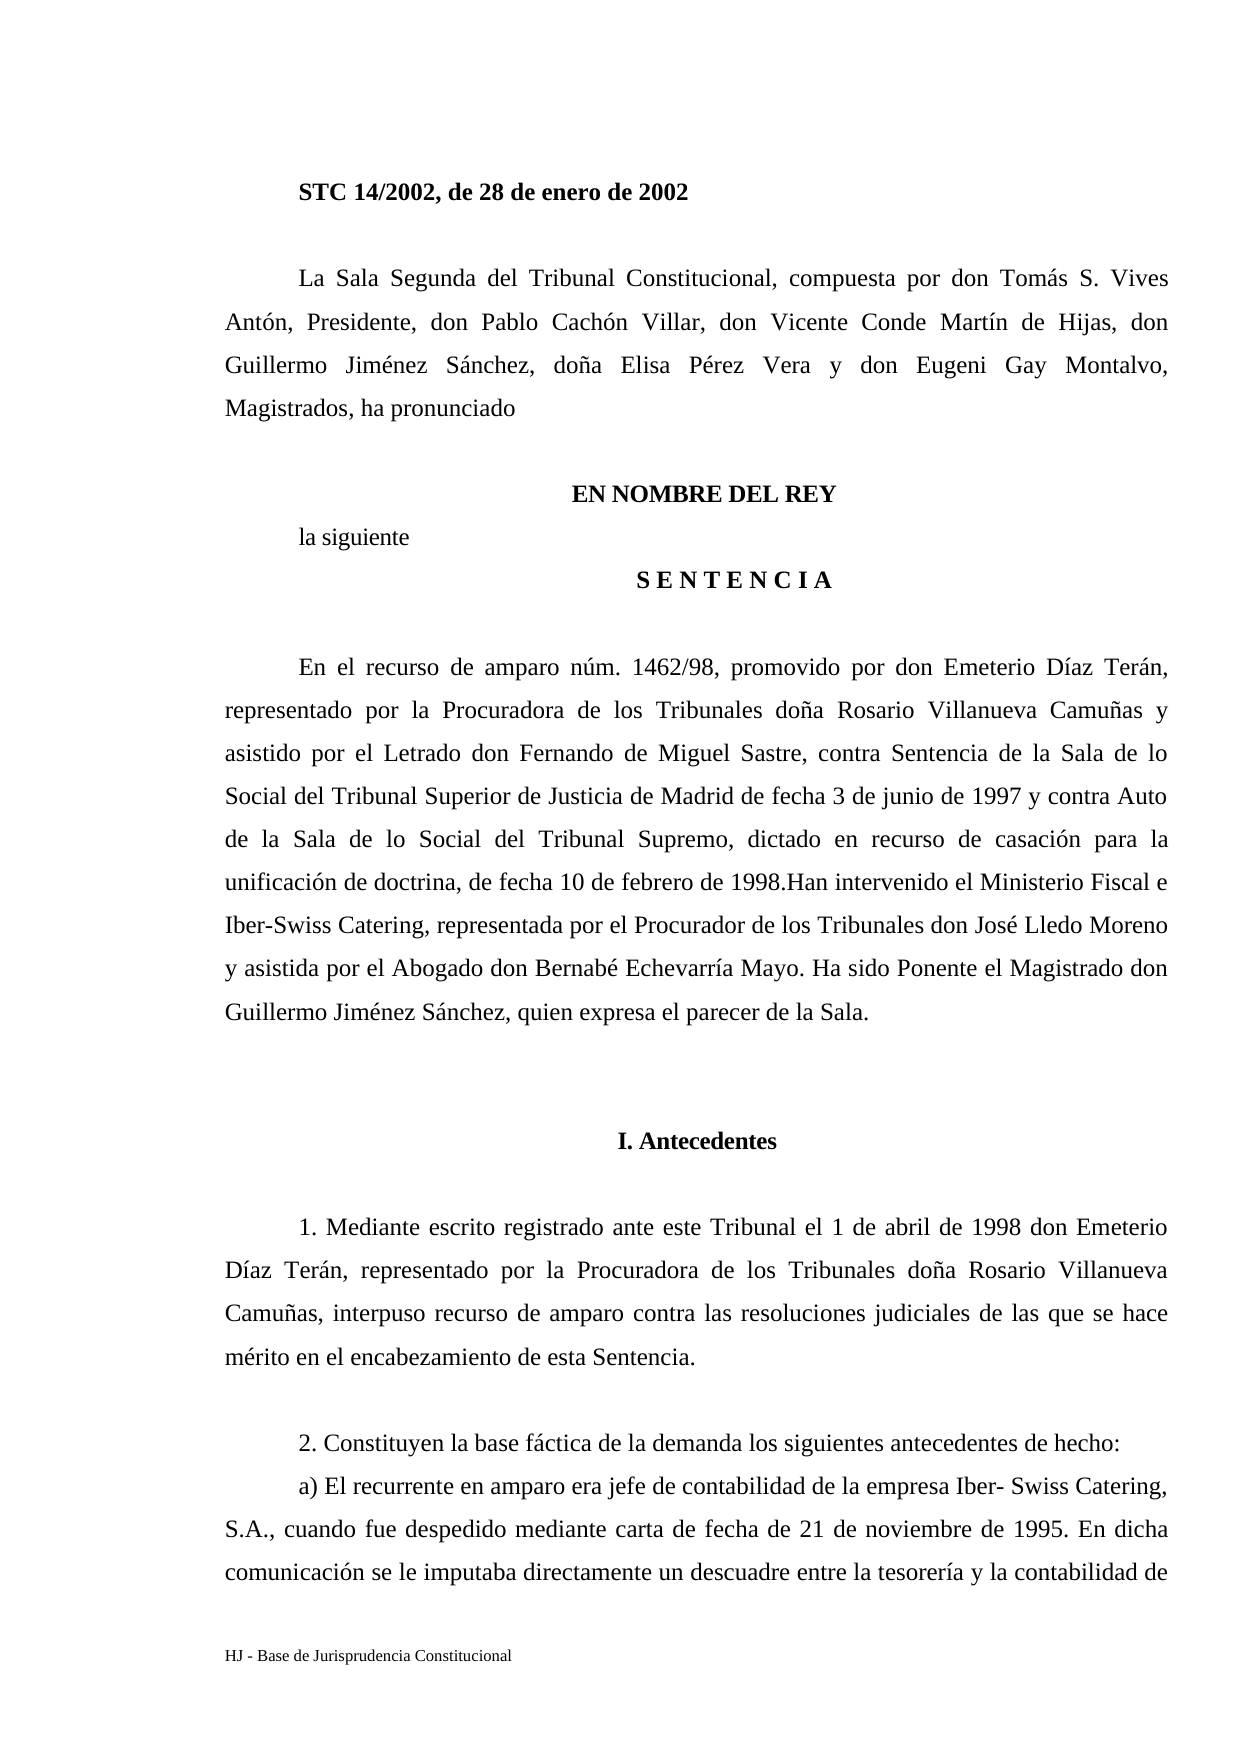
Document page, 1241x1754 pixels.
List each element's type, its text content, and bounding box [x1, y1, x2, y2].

text La Sala Segunda del Tribunal Constitucional, compuesta por don Tomás S. Vives Antón, Presidente, don Pablo Cachón Villar, don Vicente Conde Martín de Hijas, don Guillermo Jiménez Sánchez, doña Elisa Pérez Vera y don Eugeni Gay Montalvo, Magistrados, ha pronunciado [224, 263, 1169, 422]
text I. Antecedentes [224, 1126, 1169, 1155]
text S E N T E N C I A [224, 565, 1169, 594]
text STC 14/2002, de 28 de enero de 2002 [224, 177, 1169, 206]
text EN NOMBRE DEL REY [224, 479, 1110, 508]
text la siguiente [224, 522, 1110, 551]
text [224, 1471, 1169, 1586]
text 1. Mediante escrito registrado ante este Tribunal el 1 de abril de 1998 don Emeterio Díaz Terán, representado por la Procuradora de los Tribunales doña Rosario Villanueva Camuñas, interpuso recurso de amparo contra las resoluciones judiciales de las que se hace mérito en el encabezamiento de esta Sentencia. [224, 1212, 1169, 1370]
text En el recurso de amparo núm. 1462/98, promovido por don Emeterio Díaz Terán, representado por la Procuradora de los Tribunales doña Rosario Villanueva Camuñas y asistido por el Letrado don Fernando de Miguel Sastre, contra Sentencia de la Sala de lo Social del Tribunal Superior de Justicia de Madrid de fecha 3 de junio de 1997 y contra Auto de la Sala de lo Social del Tribunal Supremo, dictado en recurso de casación para la unificación de doctrina, de fecha 10 de febrero de 1998.Han intervenido el Ministerio Fiscal e Iber-Swiss Catering, representada por el Procurador de los Tribunales don José Lledo Moreno y asistida por el Abogado don Bernabé Echevarría Mayo. Ha sido Ponente el Magistrado don Guillermo Jiménez Sánchez, quien expresa el parecer de la Sala. [224, 652, 1169, 1025]
text 2. Constituyen la base fáctica de la demanda los siguientes antecedentes de hecho: [224, 1428, 1169, 1457]
